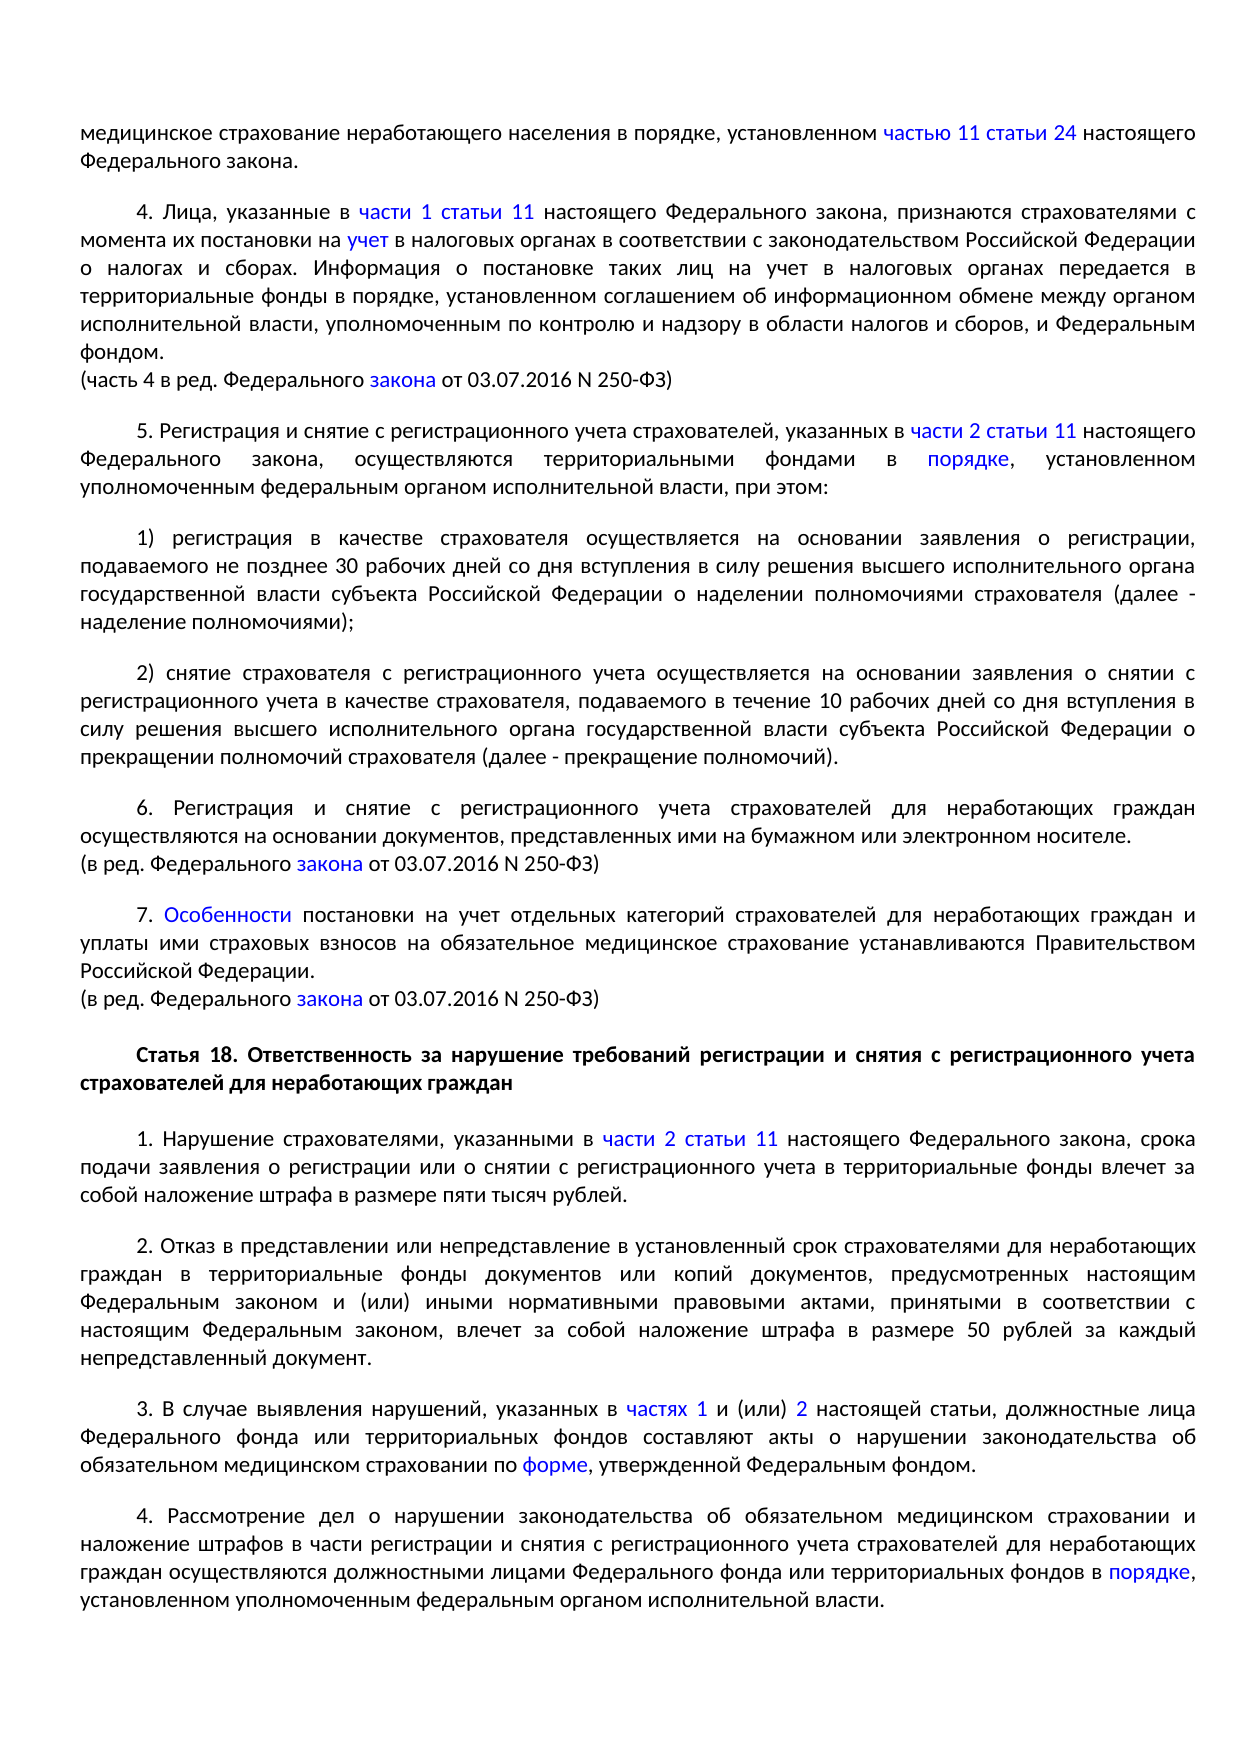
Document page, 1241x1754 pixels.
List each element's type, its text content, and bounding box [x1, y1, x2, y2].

text (часть 4 в ред. Федерального закона от 03.07.2016 N 250-ФЗ) [80, 365, 1196, 393]
text 3. В случае выявления нарушений, указанных в частях 1 и (или) 2 настоящей статьи, должностные лица Федерального фонда или территориальных фондов составляют акты о нарушении законодательства об обязательном медицинском страховании по форме, утвержденной Федеральным фондом. [80, 1394, 1196, 1478]
text 6. Регистрация и снятие с регистрационного учета страхователей для неработающих граждан осуществляются на основании документов, представленных ими на бумажном или электронном носителе. [80, 793, 1196, 849]
text (в ред. Федерального закона от 03.07.2016 N 250-ФЗ) [80, 849, 1196, 877]
text 5. Регистрация и снятие с регистрационного учета страхователей, указанных в части 2 статьи 11 настоящего Федерального закона, осуществляются территориальными фондами в порядке, установленном уполномоченным федеральным органом исполнительной власти, при этом: [80, 416, 1196, 500]
title Статья 18. Ответственность за нарушение требований регистрации и снятия с регистрационного учета страхователей для неработающих граждан [80, 1040, 1196, 1096]
text 1. Нарушение страхователями, указанными в части 2 статьи 11 настоящего Федерального закона, срока подачи заявления о регистрации или о снятии с регистрационного учета в территориальные фонды влечет за собой наложение штрафа в размере пяти тысяч рублей. [80, 1124, 1196, 1208]
text 2) снятие страхователя с регистрационного учета осуществляется на основании заявления о снятии с регистрационного учета в качестве страхователя, подаваемого в течение 10 рабочих дней со дня вступления в силу решения высшего исполнительного органа государственной власти субъекта Российской Федерации о прекращении полномочий страхователя (далее - прекращение полномочий). [80, 658, 1196, 770]
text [80, 118, 1196, 174]
text (в ред. Федерального закона от 03.07.2016 N 250-ФЗ) [80, 984, 1196, 1012]
text 7. Особенности постановки на учет отдельных категорий страхователей для неработающих граждан и уплаты ими страховых взносов на обязательное медицинское страхование устанавливаются Правительством Российской Федерации. [80, 900, 1196, 984]
text 4. Лица, указанные в части 1 статьи 11 настоящего Федерального закона, признаются страхователями с момента их постановки на учет в налоговых органах в соответствии с законодательством Российской Федерации о налогах и сборах. Информация о постановке таких лиц на учет в налоговых органах передается в территориальные фонды в порядке, установленном соглашением об информационном обмене между органом исполнительной власти, уполномоченным по контролю и надзору в области налогов и сборов, и Федеральным фондом. [80, 197, 1196, 365]
text 1) регистрация в качестве страхователя осуществляется на основании заявления о регистрации, подаваемого не позднее 30 рабочих дней со дня вступления в силу решения высшего исполнительного органа государственной власти субъекта Российской Федерации о наделении полномочиями страхователя (далее - наделение полномочиями); [80, 523, 1196, 635]
text 2. Отказ в представлении или непредставление в установленный срок страхователями для неработающих граждан в территориальные фонды документов или копий документов, предусмотренных настоящим Федеральным законом и (или) иными нормативными правовыми актами, принятыми в соответствии с настоящим Федеральным законом, влечет за собой наложение штрафа в размере 50 рублей за каждый непредставленный документ. [80, 1231, 1196, 1371]
text 4. Рассмотрение дел о нарушении законодательства об обязательном медицинском страховании и наложение штрафов в части регистрации и снятия с регистрационного учета страхователей для неработающих граждан осуществляются должностными лицами Федерального фонда или территориальных фондов в порядке, установленном уполномоченным федеральным органом исполнительной власти. [80, 1501, 1196, 1613]
